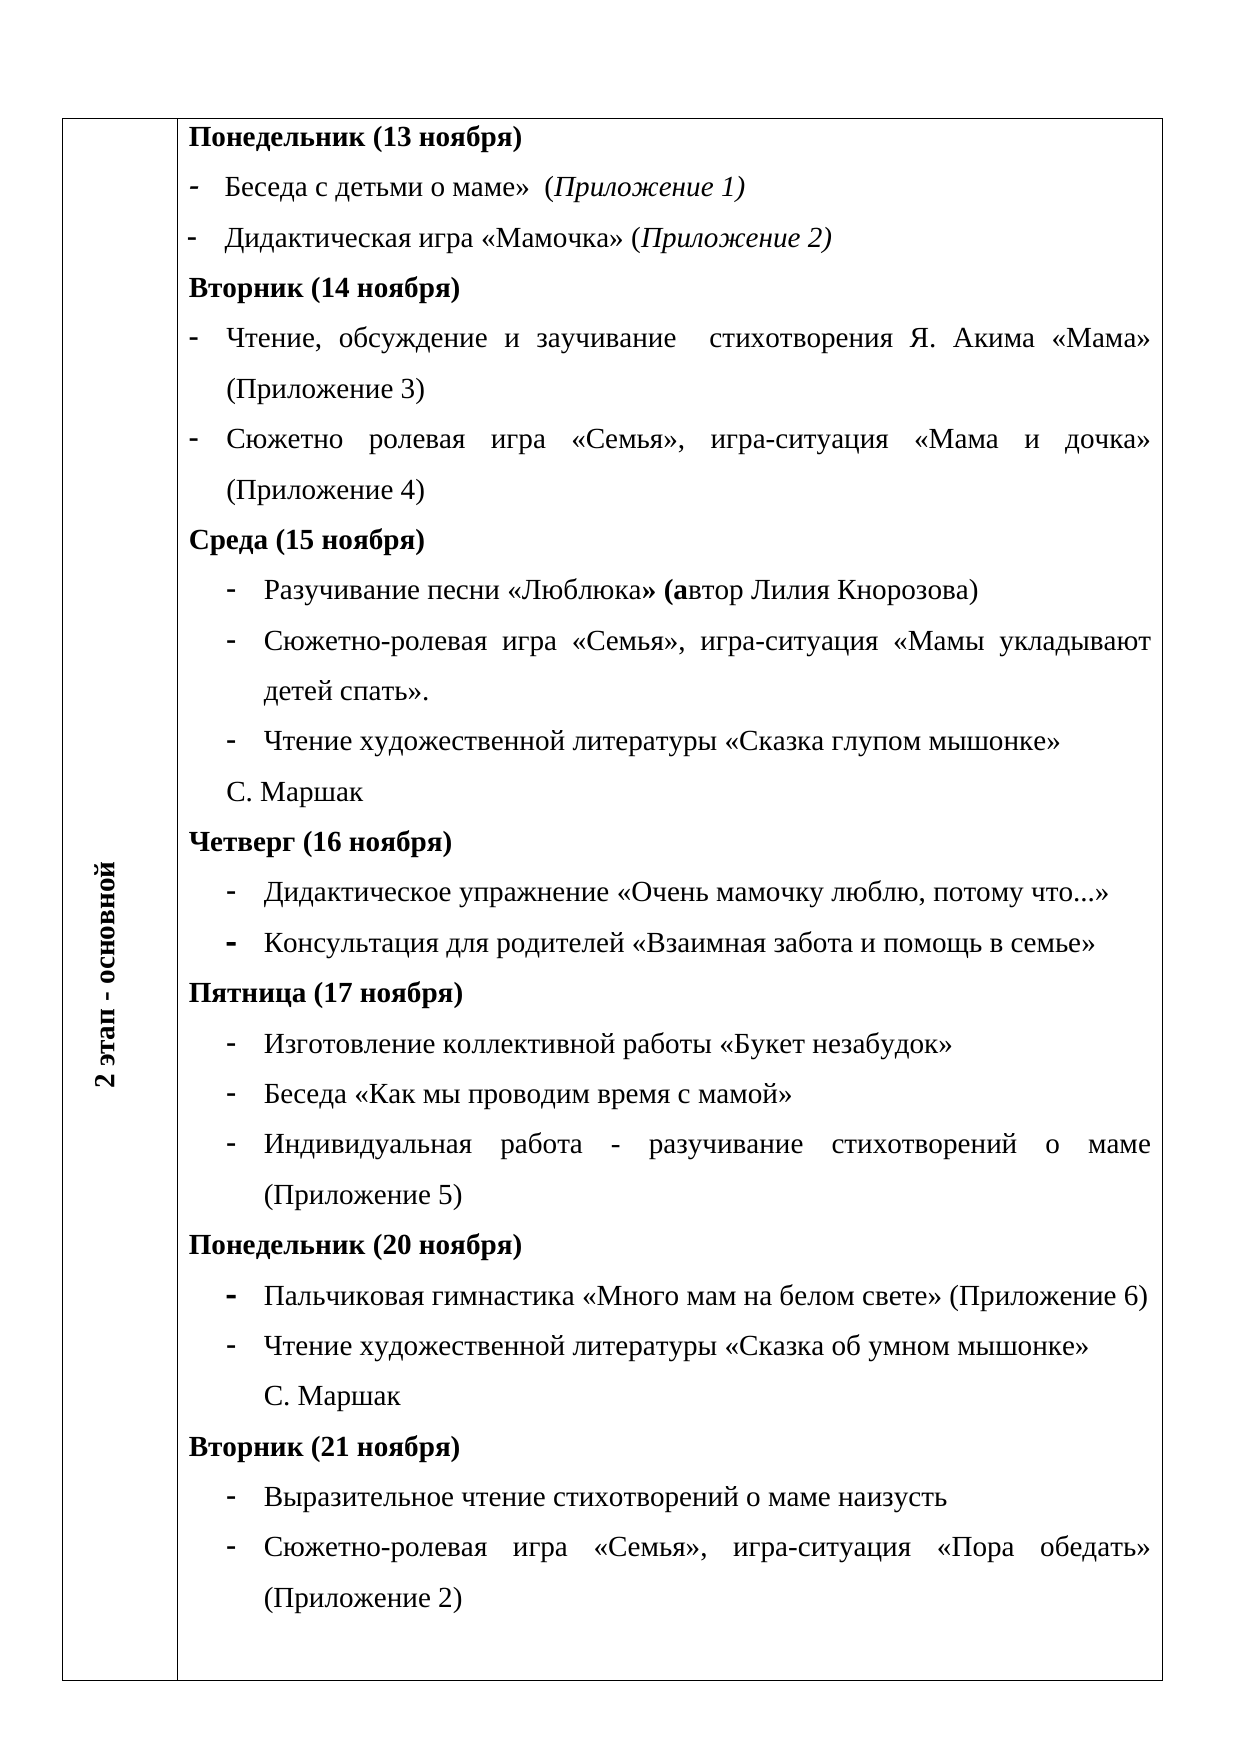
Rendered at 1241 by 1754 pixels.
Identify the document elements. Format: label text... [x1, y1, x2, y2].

table_cell Понедельник (13 ноября) Беседа с детьми о маме» (Приложение 1) Дидактическая игра «Мамочка» (Приложение 2) Вторник (14 ноября) Чтение, обсуждение и заучивание стихотворения Я. Акима «Мама» (Приложение 3) Сюжетно ролевая игра «Семья», игра-ситуация «Мама и дочка» (Приложение 4) Среда (15 ноября) Разучивание песни «Люблюка» (автор Лилия Кнорозова) Сюжетно-ролевая игра «Семья», игра-ситуация «Мамы укладывают детей спать». Чтение художественной литературы «Сказка глупом мышонке» С. Маршак Четверг (16 ноября) Дидактическое упражнение «Очень мамочку люблю, потому что...» Консультация для родителей «Взаимная забота и помощь в семье» Пятница (17 ноября) Изготовление коллективной работы «Букет незабудок» Беседа «Как мы проводим время с мамой» Индивидуальная работа - разучивание стихотворений о маме (Приложение 5) Понедельник (20 ноября) Пальчиковая гимнастика «Много мам на белом свете» (Приложение 6) Чтение художественной литературы «Сказка об умном мышонке» С. Маршак Вторник (21 ноября) Выразительное чтение стихотворений о маме наизусть Сюжетно-ролевая игра «Семья», игра-ситуация «Пора обедать» (Приложение 2) [178, 119, 1162, 1680]
table_cell 2 этап - основной [63, 119, 177, 1680]
